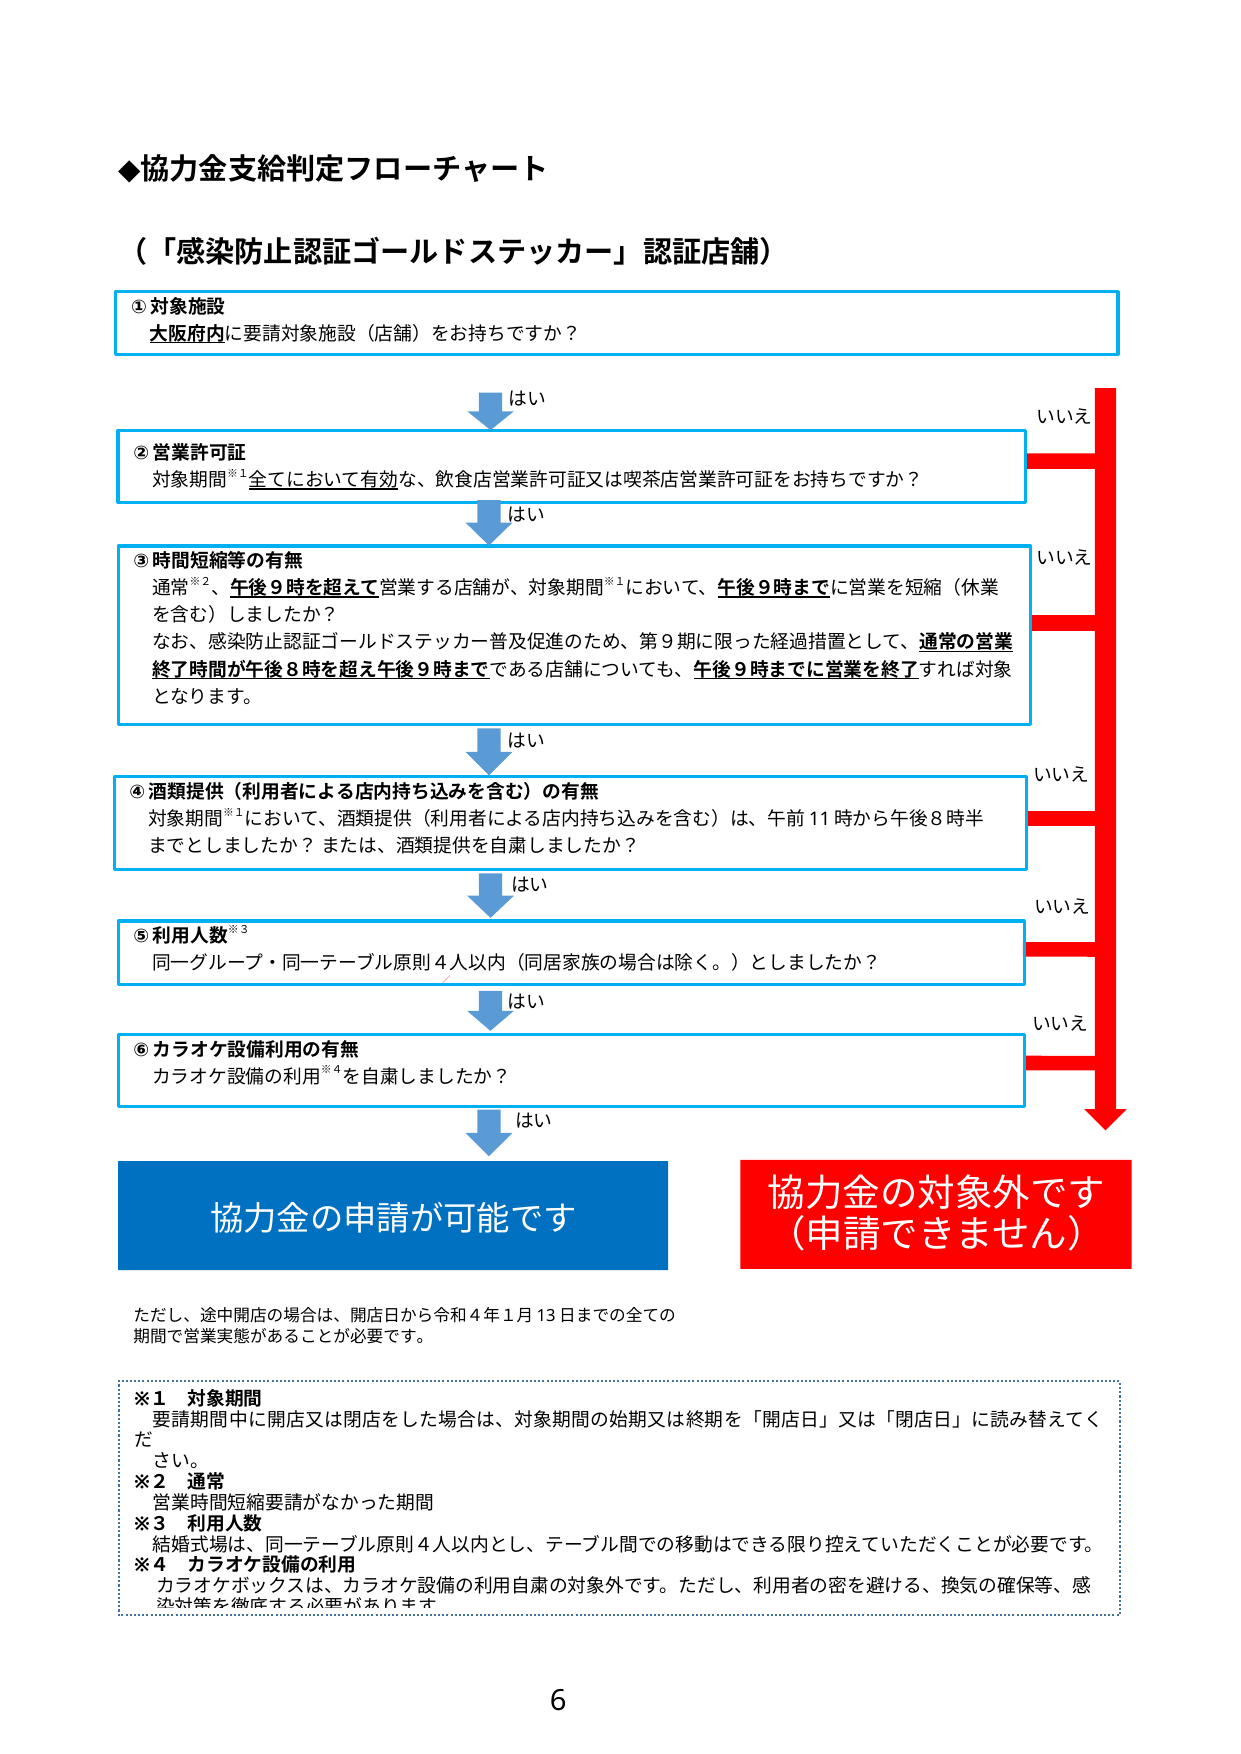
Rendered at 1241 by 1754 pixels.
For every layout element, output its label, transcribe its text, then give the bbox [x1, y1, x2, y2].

text ◆協力金支給判定フローチャート [89, 132, 1122, 202]
text （「感染防止認証ゴールドステッカー」認証店舗） [89, 215, 1122, 285]
